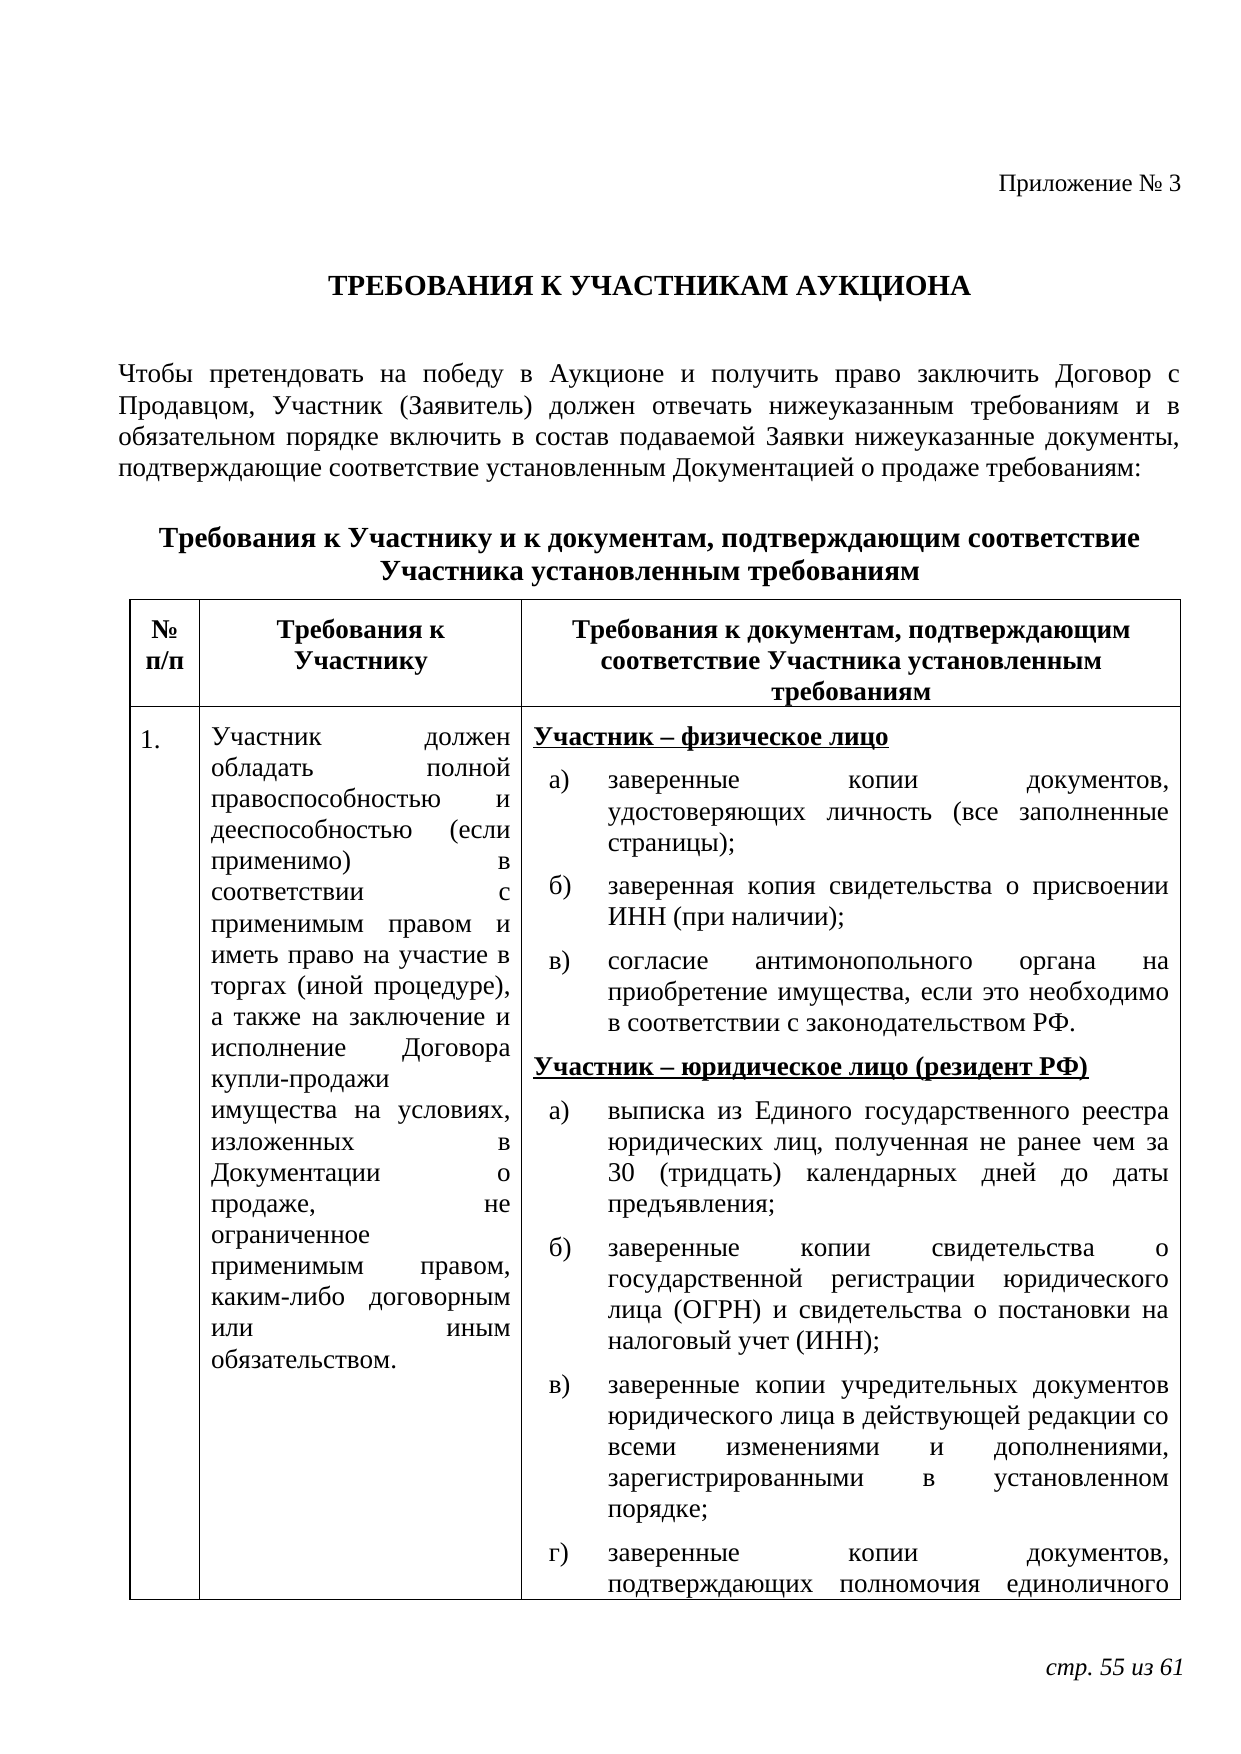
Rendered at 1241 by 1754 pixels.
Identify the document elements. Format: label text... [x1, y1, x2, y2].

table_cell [522, 707, 1180, 1598]
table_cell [200, 707, 521, 1598]
subtitle Требования к Участнику и к документам, подтверждающим соответствие Участника установленным требованиям [118, 520, 1181, 587]
text ТРЕБОВАНИЯ К УЧАСТНИКАМ АУКЦИОНА [118, 268, 1181, 301]
table_header Требования к документам, подтверждающим соответствие Участника установленным требованиям [522, 600, 1180, 706]
subtitle Приложение № 3 [236, 168, 1181, 197]
table_cell [131, 707, 199, 1598]
text Чтобы претендовать на победу в Аукционе и получить право заключить Договор с Продавцом, Участник (Заявитель) должен отвечать нижеуказанным требованиям и в обязательном порядке включить в состав подаваемой Заявки нижеуказанные документы, подтверждающие соответствие установленным Документацией о продаже требованиям: [118, 358, 1181, 482]
table_header Требования к Участнику [200, 600, 521, 706]
table_header № п/п [131, 600, 199, 706]
